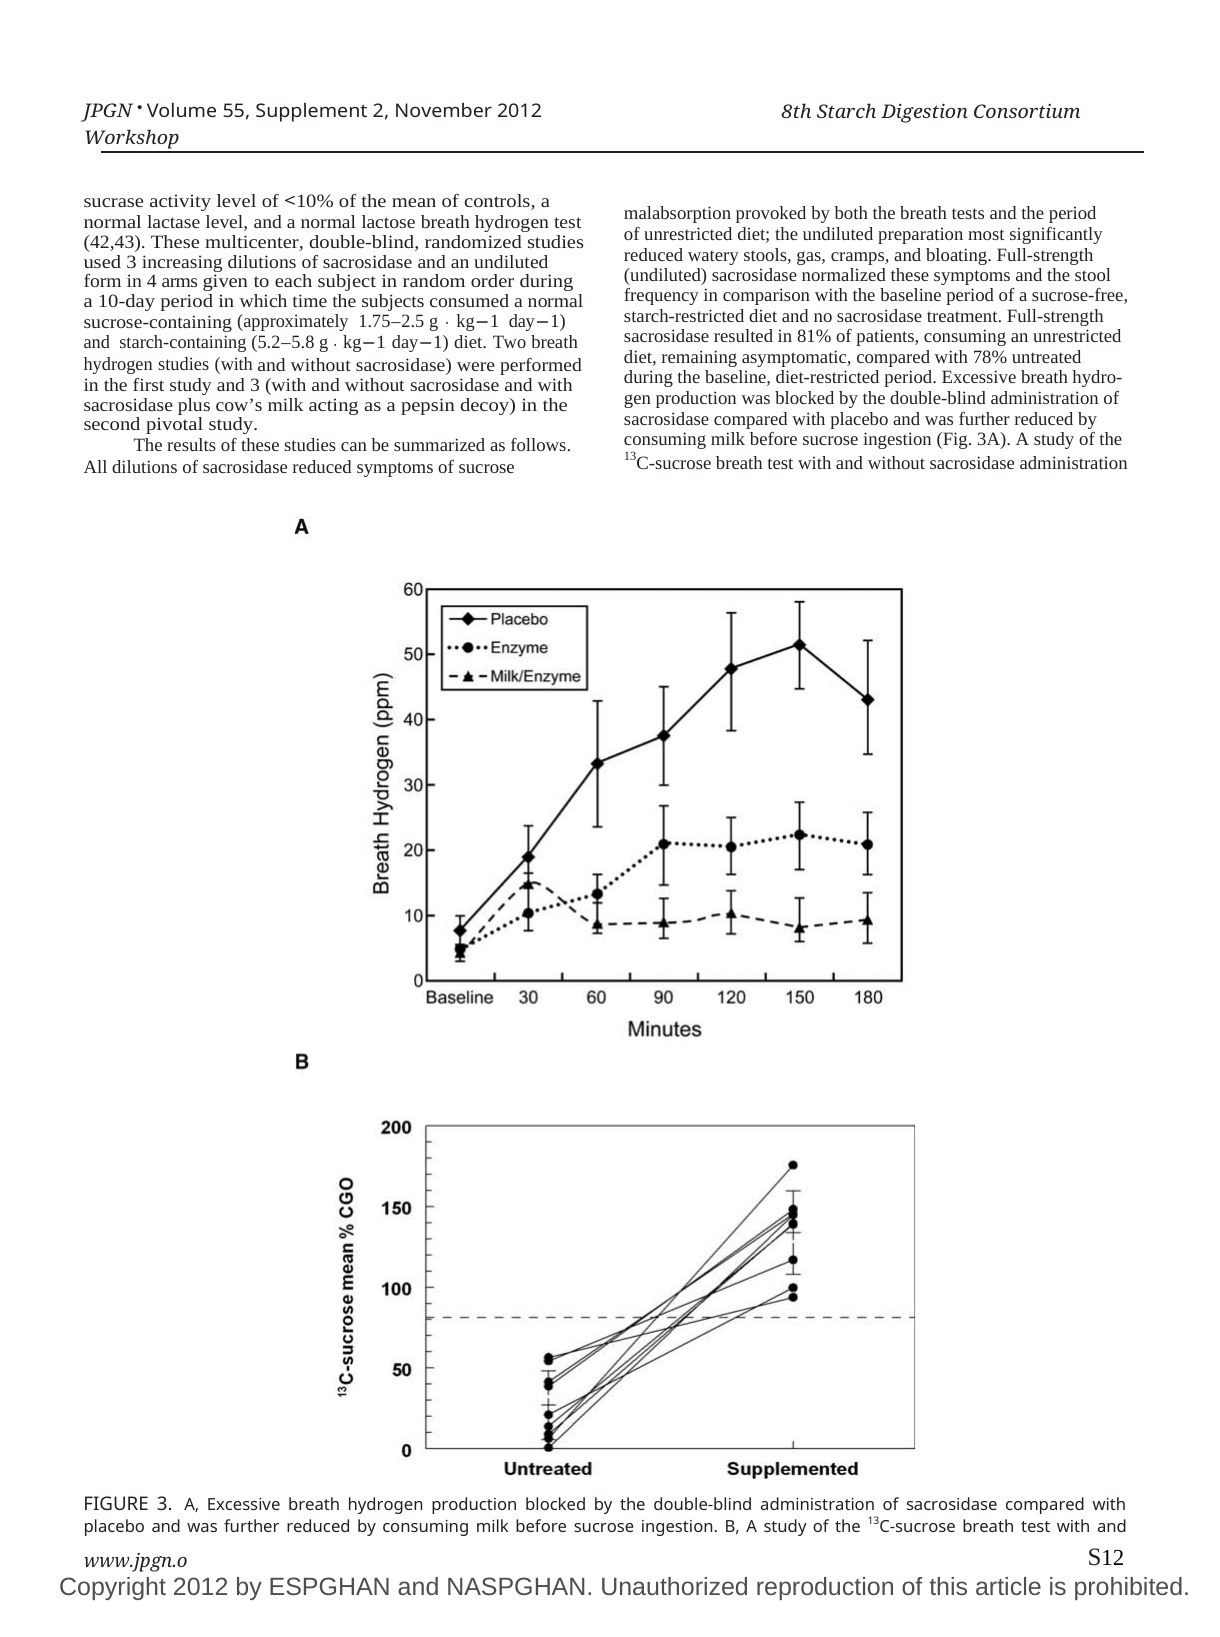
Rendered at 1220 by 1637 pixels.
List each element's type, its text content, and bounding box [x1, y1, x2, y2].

text The results of these studies can be summarized as follows. [133, 435, 585, 456]
text JPGN • Volume 55, Supplement 2, November 2012 8th Starch Digestion Consortium Workshop [83, 97, 1153, 150]
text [83, 1492, 1127, 1538]
text sucrase activity level of <10% of the mean of controls, a normal lactase level, and a normal lactose breath hydrogen test (42,43). These multicenter, double-blind, randomized studies used 3 increasing dilutions of sacrosidase and an undiluted form in 4 arms given to each subject in random order during a 10-day period in which time the subjects consumed a normal sucrose-containing (approximately 1.75–2.5 g · kg-1 day-1) and starch-containing (5.2–5.8 g · kg-1 day-1) diet. Two breath hydrogen studies (with and without sacrosidase) were performed in the first study and 3 (with and without sacrosidase and with sacrosidase plus cow’s milk acting as a pepsin decoy) in the second pivotal study. [83, 189, 585, 435]
text All dilutions of sacrosidase reduced symptoms of sucrose [83, 456, 585, 477]
text malabsorption provoked by both the breath tests and the period of unrestricted diet; the undiluted preparation most significantly reduced watery stools, gas, cramps, and bloating. Full-strength (undiluted) sacrosidase normalized these symptoms and the stool [624, 203, 1113, 286]
text frequency in comparison with the baseline period of a sucrose-free, starch-restricted diet and no sacrosidase treatment. Full-strength sacrosidase resulted in 81% of patients, consuming an unrestricted diet, remaining asymptomatic, compared with 78% untreated during the baseline, diet-restricted period. Excessive breath hydro- gen production was blocked by the double-blind administration of sacrosidase compared with placebo and was further reduced by consuming milk before sucrose ingestion (Fig. 3A). A study of the 13C-sucrose breath test with and without sacrosidase administration [624, 286, 1130, 474]
picture [294, 516, 916, 1479]
